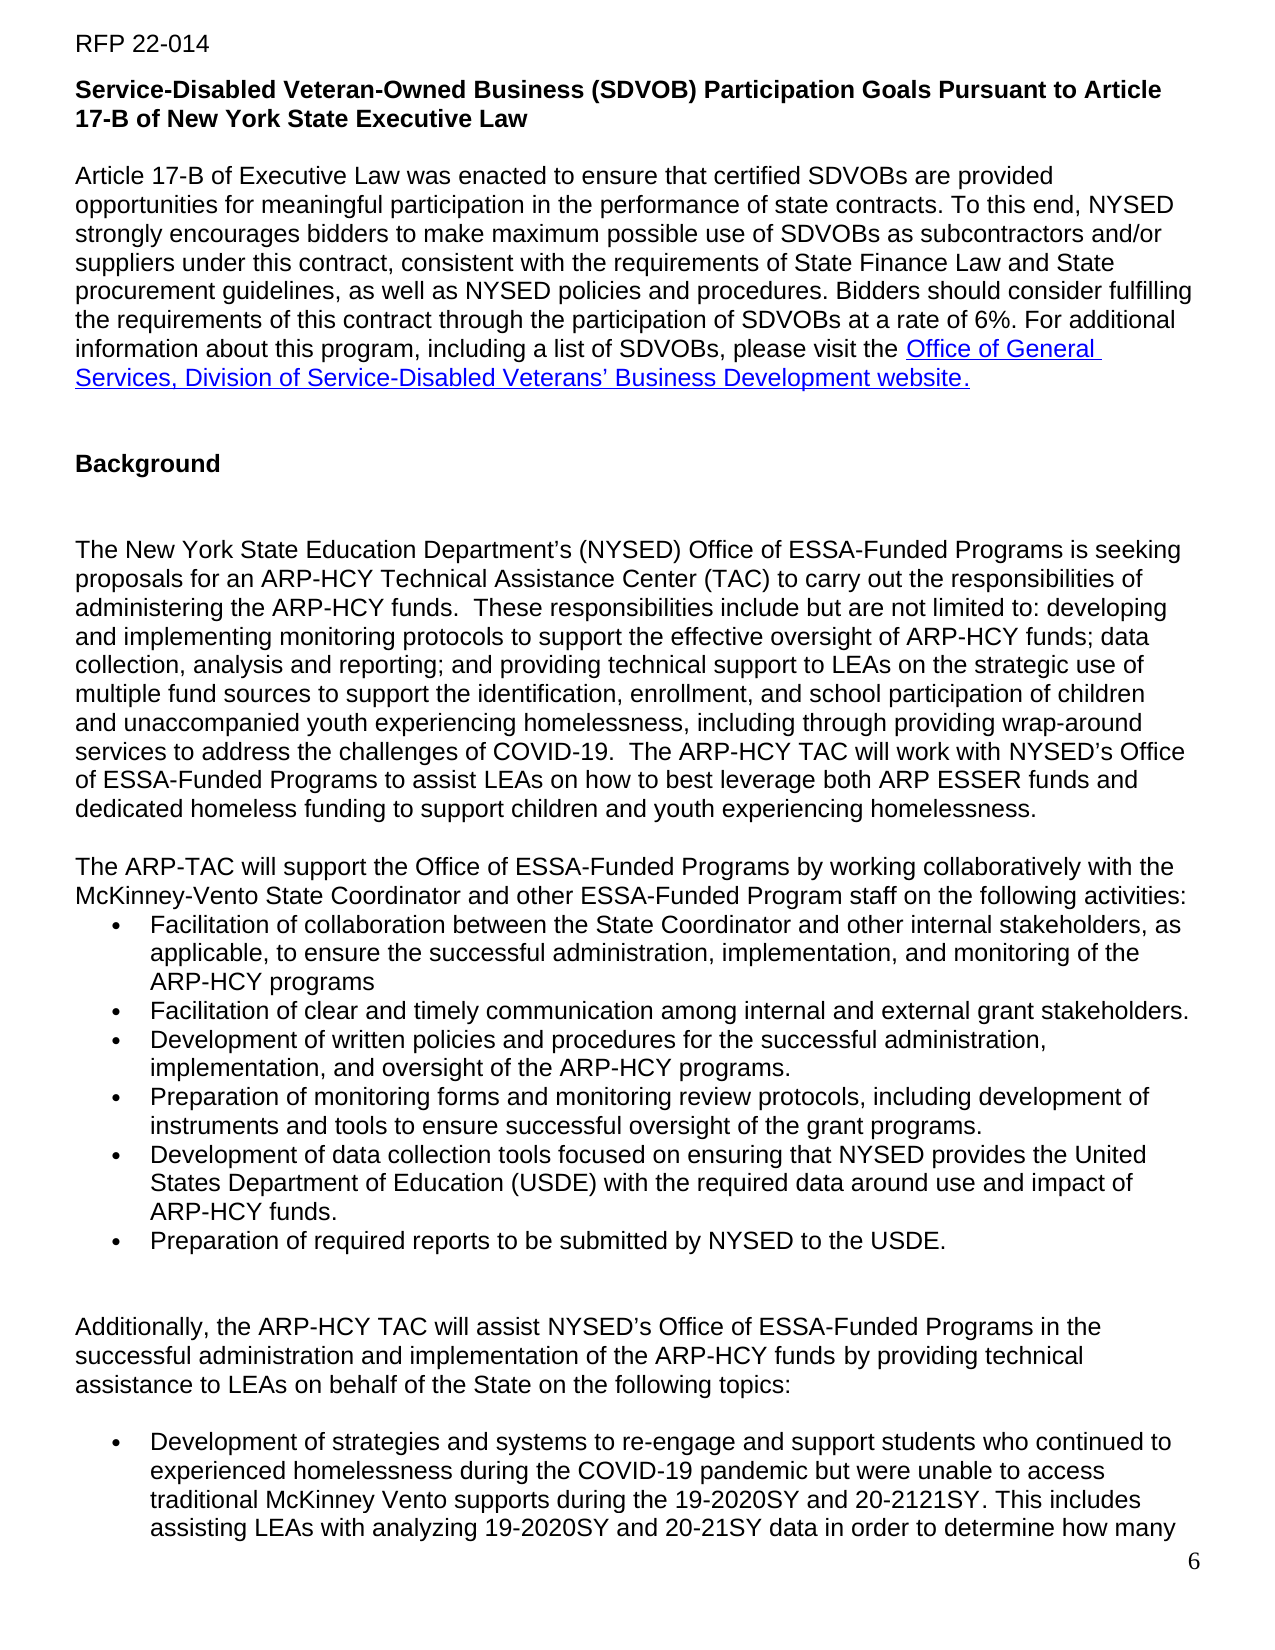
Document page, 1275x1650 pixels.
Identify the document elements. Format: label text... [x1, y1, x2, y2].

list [112, 1427, 1200, 1542]
list Facilitation of collaboration between the State Coordinator and other internal stakeholders, as applicable, to ensure the successful administration, implementation, and monitoring of the ARP-HCY programs [112, 909, 1200, 996]
text Article 17-B of Executive Law was enacted to ensure that certified SDVOBs are provided opportunities for meaningful participation in the performance of state contracts. To this end, NYSED strongly encourages bidders to make maximum possible use of SDVOBs as subcontractors and/or suppliers under this contract, consistent with the requirements of State Finance Law and State procurement guidelines, as well as NYSED policies and procedures. Bidders should consider fulfilling the requirements of this contract through the participation of SDVOBs at a rate of 6%. For additional information about this program, including a list of SDVOBs, please visit the Office of General Services, Division of Service-Disabled Veterans’ Business Development website. [75, 161, 1200, 391]
text The New York State Education Department’s (NYSED) Office of ESSA-Funded Programs is seeking proposals for an ARP-HCY Technical Assistance Center (TAC) to carry out the responsibilities of administering the ARP-HCY funds. These responsibilities include but are not limited to: developing and implementing monitoring protocols to support the effective oversight of ARP-HCY funds; data collection, analysis and reporting; and providing technical support to LEAs on the strategic use of multiple fund sources to support the identification, enrollment, and school participation of children and unaccompanied youth experiencing homelessness, including through providing wrap-around services to address the challenges of COVID-19. The ARP-HCY TAC will work with NYSED’s Office of ESSA-Funded Programs to assist LEAs on how to best leverage both ARP ESSER funds and dedicated homeless funding to support children and youth experiencing homelessness. [75, 535, 1187, 823]
text Additionally, the ARP-HCY TAC will assist NYSED’s Office of ESSA-Funded Programs in the successful administration and implementation of the ARP-HCY funds by providing technical assistance to LEAs on behalf of the State on the following topics: [75, 1312, 1200, 1398]
list Development of written policies and procedures for the successful administration, implementation, and oversight of the ARP-HCY programs. [112, 1024, 1200, 1082]
subtitle Service-Disabled Veteran-Owned Business (SDVOB) Participation Goals Pursuant to Article 17-B of New York State Executive Law [75, 75, 1200, 132]
list Facilitation of clear and timely communication among internal and external grant stakeholders. [112, 996, 1200, 1024]
text The ARP-TAC will support the Office of ESSA-Funded Programs by working collaboratively with the McKinney-Vento State Coordinator and other ESSA-Funded Program staff on the following activities: [75, 852, 1200, 909]
list Preparation of monitoring forms and monitoring review protocols, including development of instruments and tools to ensure successful oversight of the grant programs. [112, 1082, 1200, 1139]
list Preparation of required reports to be submitted by NYSED to the USDE. [112, 1226, 1200, 1254]
subtitle Background [75, 449, 1200, 477]
list Development of data collection tools focused on ensuring that NYSED provides the United States Department of Education (USDE) with the required data around use and impact of ARP-HCY funds. [112, 1139, 1200, 1226]
